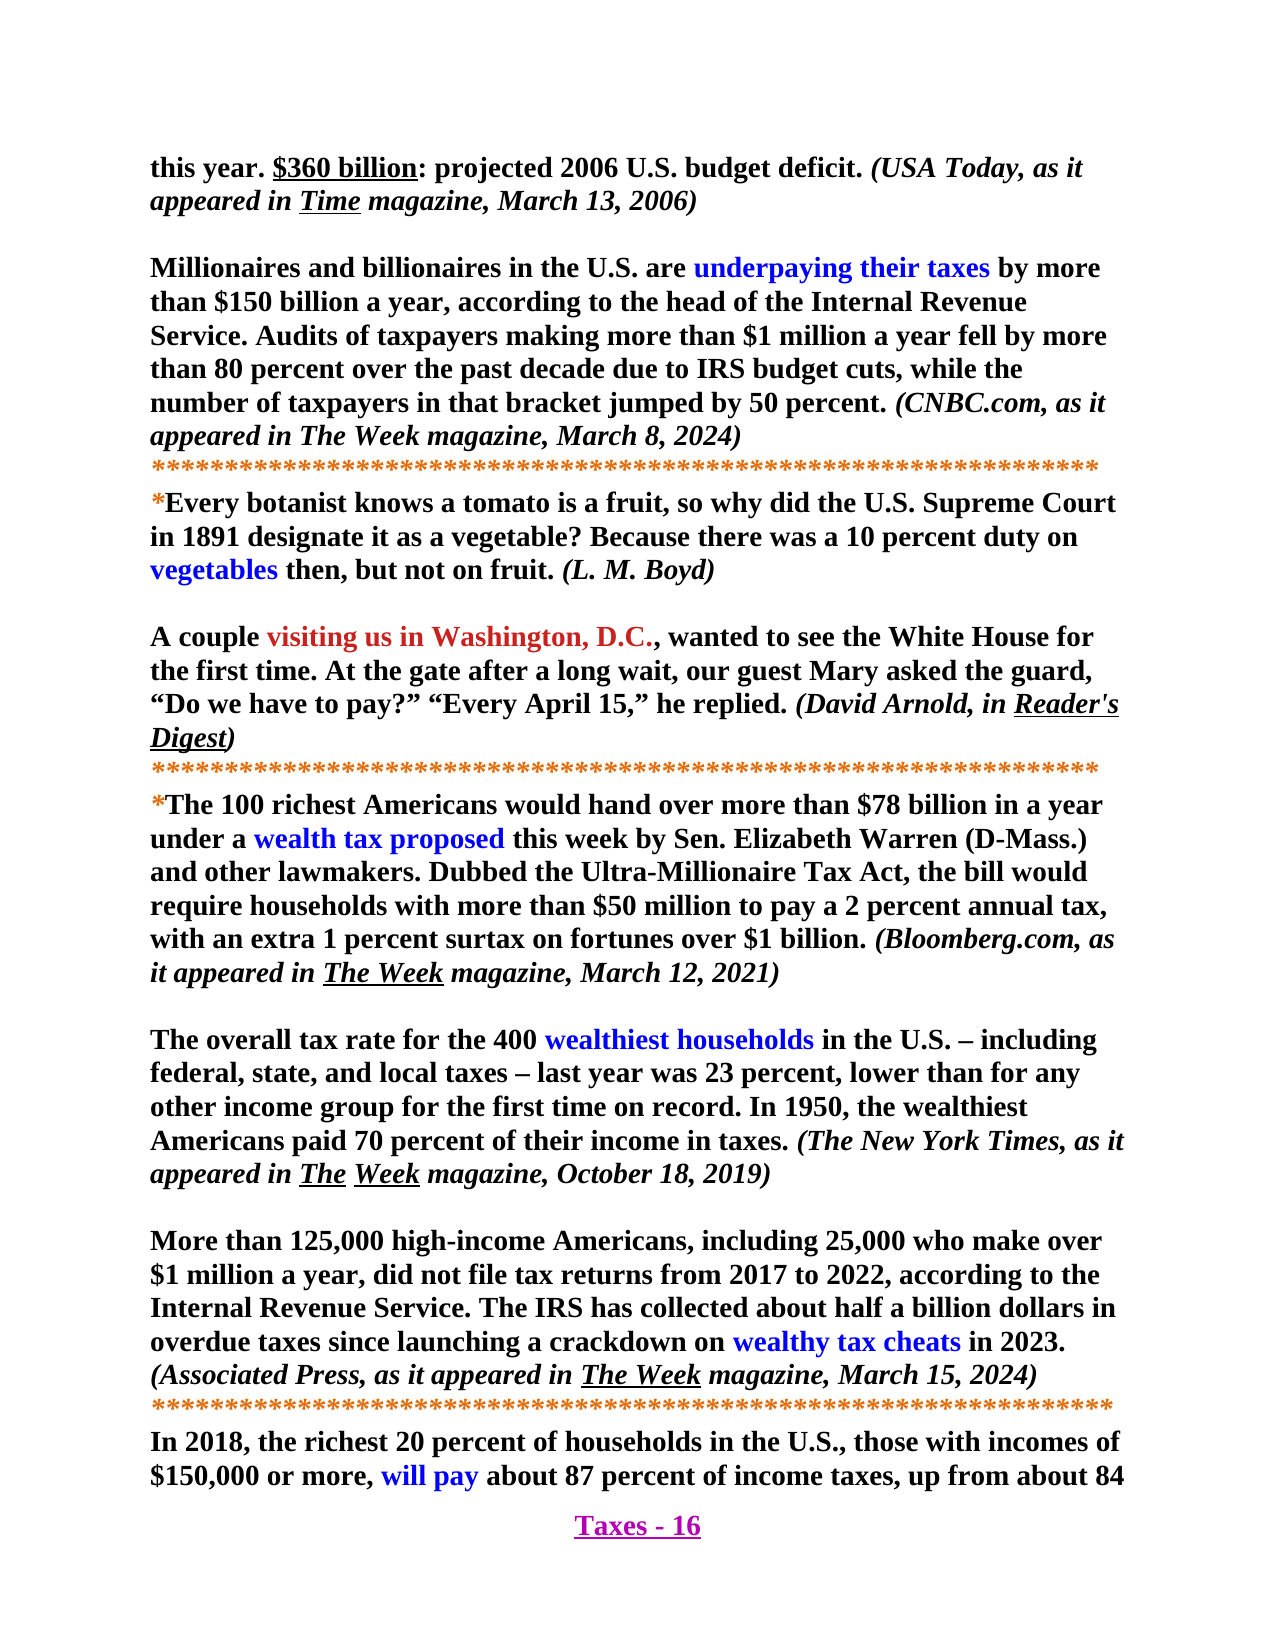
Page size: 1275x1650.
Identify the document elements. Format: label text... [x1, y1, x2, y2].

text ******************************************************************Every botanist knows a tomato is a fruit, so why did the U.S. Supreme Court in 1891 designate it as a vegetable? Because there was a 10 percent duty on vegetables then, but not on fruit. (L. M. Boyd) [150, 452, 1125, 586]
text ****************************************************************** [150, 1391, 1125, 1424]
text A couple visiting us in Washington, D.C., wanted to see the White House for the first time. At the gate after a long wait, our guest Mary asked the guard, “Do we have to pay?” “Every April 15,” he replied. (David Arnold, in Reader's Digest) [150, 619, 1125, 754]
text More than 125,000 high-income Americans, including 25,000 who make over $1 million a year, did not file tax returns from 2017 to 2022, according to the Internal Revenue Service. The IRS has collected about half a billion dollars in overdue taxes since launching a crackdown on wealthy tax cheats in 2023. (Associated Press, as it appeared in The Week magazine, March 15, 2024) [150, 1223, 1125, 1391]
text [150, 1424, 1125, 1492]
text ******************************************************************The 100 richest Americans would hand over more than $78 billion in a year under a wealth tax proposed this week by Sen. Elizabeth Warren (D-Mass.) and other lawmakers. Dubbed the Ultra-Millionaire Tax Act, the bill would require households with more than $50 million to pay a 2 percent annual tax, with an extra 1 percent surtax on fortunes over $1 billion. (Bloomberg.com, as it appeared in The Week magazine, March 12, 2021) [150, 754, 1125, 988]
text The overall tax rate for the 400 wealthiest households in the U.S. – including federal, state, and local taxes – last year was 23 percent, lower than for any other income group for the first time on record. In 1950, the wealthiest Americans paid 70 percent of their income in taxes. (The New York Times, as it appeared in The Week magazine, October 18, 2019) [150, 1022, 1125, 1190]
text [150, 150, 1125, 217]
text Millionaires and billionaires in the U.S. are underpaying their taxes by more than $150 billion a year, according to the head of the Internal Revenue Service. Audits of taxpayers making more than $1 million a year fell by more than 80 percent over the past decade due to IRS budget cuts, while the number of taxpayers in that bracket jumped by 50 percent. (CNBC.com, as it appeared in The Week magazine, March 8, 2024) [150, 251, 1125, 452]
